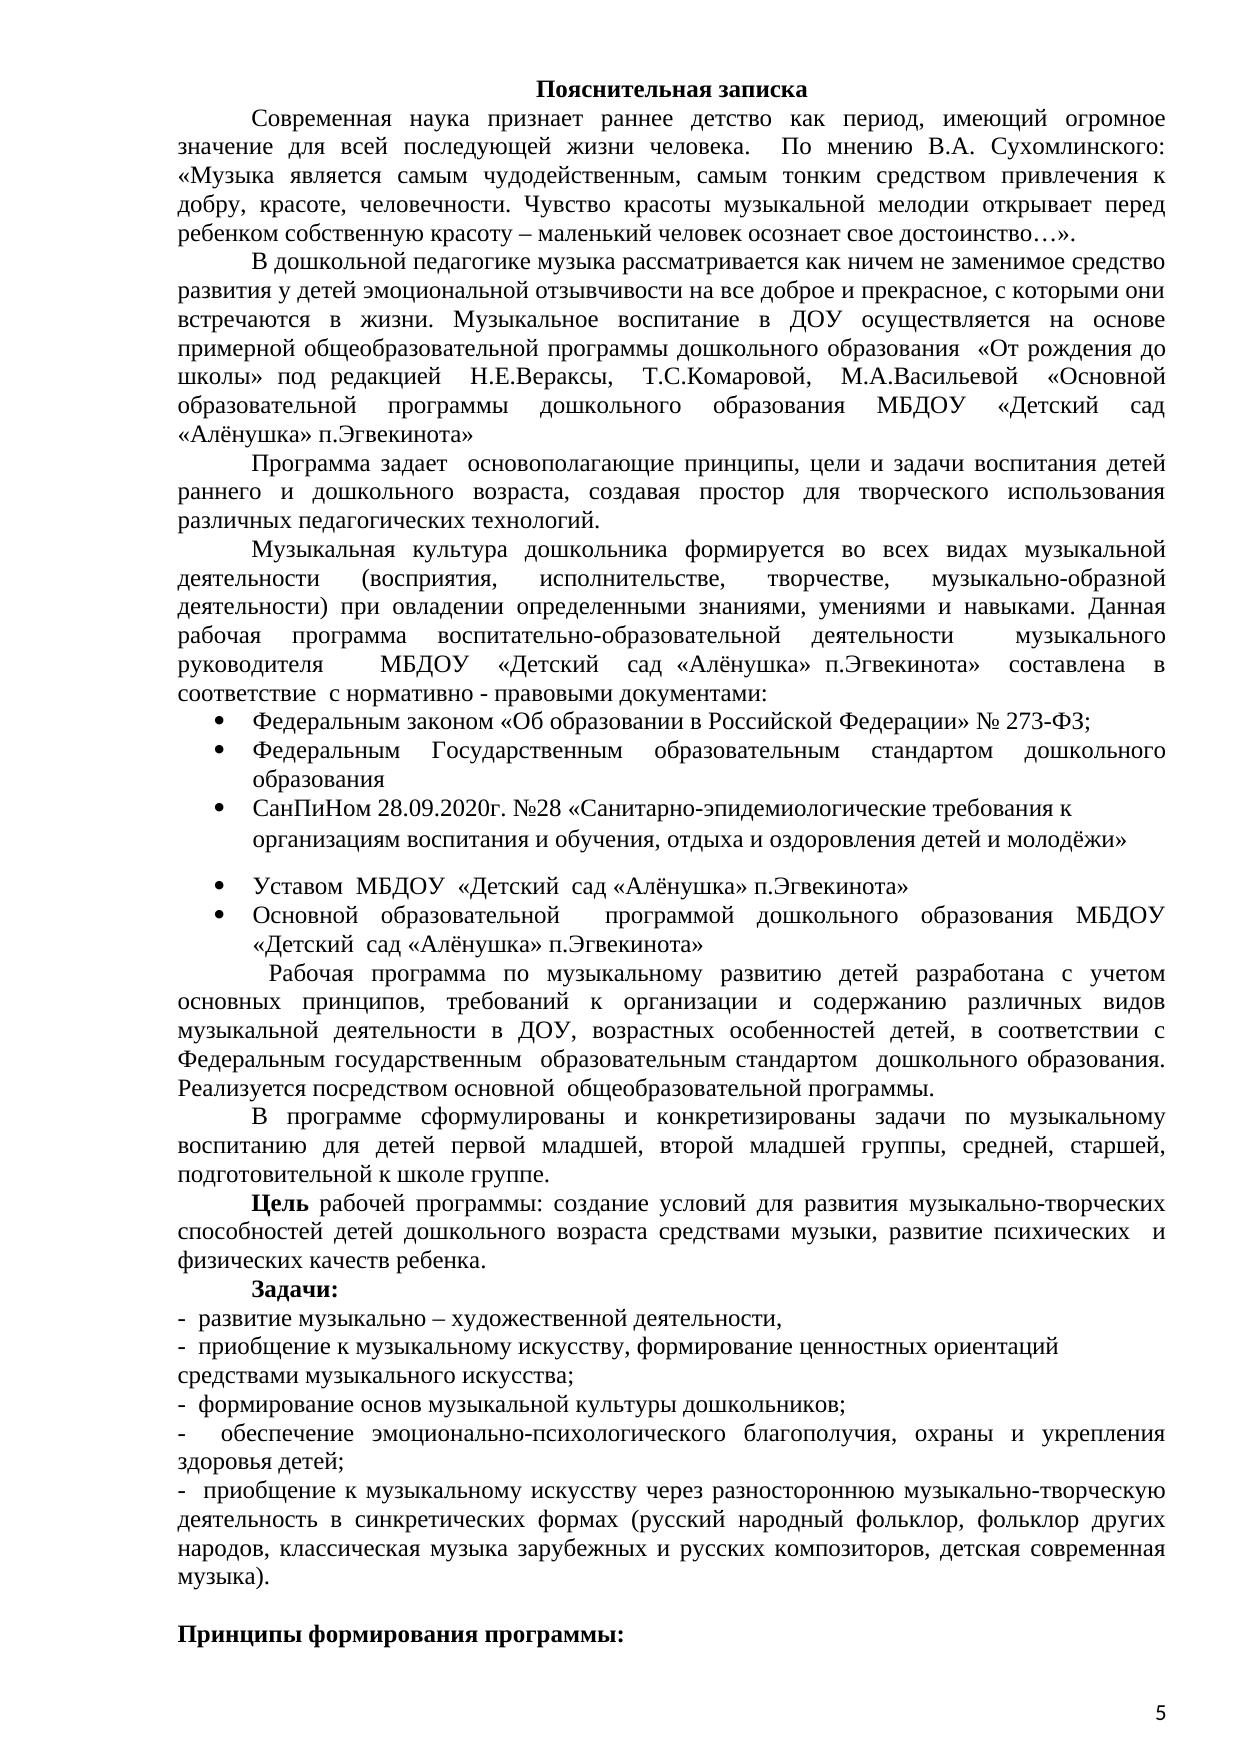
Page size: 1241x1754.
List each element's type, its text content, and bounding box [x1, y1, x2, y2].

text - приобщение к музыкальному искусству, формирование ценностных ориентаций [177, 1331, 1167, 1360]
text - приобщение к музыкальному искусству через разностороннюю музыкально-творческую деятельность в синкретических формах (русский народный фольклор, фольклор других народов, классическая музыка зарубежных и русских композиторов, детская современная музыка). [177, 1475, 1167, 1590]
text Задачи: [177, 1274, 1167, 1303]
text Принципы формирования программы: [177, 1619, 1167, 1648]
text средствами музыкального искусства; [177, 1360, 1167, 1389]
list Основной образовательной программой дошкольного образования МБДОУ «Детский сад «Алёнушка» п.Эгвекинота» [215, 900, 1167, 958]
text В программе сформулированы и конкретизированы задачи по музыкальному воспитанию для детей первой младшей, второй младшей группы, средней, старшей, подготовительной к школе группе. [177, 1101, 1167, 1188]
text Музыкальная культура дошкольника формируется во всех видах музыкальной деятельности (восприятия, исполнительстве, творчестве, музыкально-образной деятельности) при овладении определенными знаниями, умениями и навыками. Данная рабочая программа воспитательно-образовательной деятельности музыкального руководителя МБДОУ «Детский сад «Алёнушка» п.Эгвекинота» составлена в соответствие с нормативно - правовыми документами: [177, 534, 1167, 706]
text - обеспечение эмоционально-психологического благополучия, охраны и укрепления здоровья детей; [177, 1418, 1167, 1475]
text В дошкольной педагогике музыка рассматривается как ничем не заменимое средство развития у детей эмоциональной отзывчивости на все доброе и прекрасное, с которыми они встречаются в жизни. Музыкальное воспитание в ДОУ осуществляется на основе примерной общеобразовательной программы дошкольного образования «От рождения до школы» под редакцией Н.Е.Вераксы, Т.С.Комаровой, М.А.Васильевой «Основной образовательной программы дошкольного образования МБДОУ «Детский сад «Алёнушка» п.Эгвекинота» [177, 246, 1167, 448]
list Федеральным Государственным образовательным стандартом дошкольного образования [215, 735, 1167, 793]
list Уставом МБДОУ «Детский сад «Алёнушка» п.Эгвекинота» [215, 871, 1167, 900]
list СанПиНом 28.09.2020г. №28 «Санитарно-эпидемиологические требования к организациям воспитания и обучения, отдыха и оздоровления детей и молодёжи» [215, 793, 1167, 852]
list Федеральным законом «Об образовании в Российской Федерации» № 273-ФЗ; [215, 706, 1167, 735]
text Рабочая программа по музыкальному развитию детей разработана с учетом основных принципов, требований к организации и содержанию различных видов музыкальной деятельности в ДОУ, возрастных особенностей детей, в соответствии с Федеральным государственным образовательным стандартом дошкольного образования. Реализуется посредством основной общеобразовательной программы. [177, 958, 1167, 1101]
text - формирование основ музыкальной культуры дошкольников; [177, 1389, 1167, 1418]
text Пояснительная записка [177, 74, 1167, 103]
text Программа задает основополагающие принципы, цели и задачи воспитания детей раннего и дошкольного возраста, создавая простор для творческого использования различных педагогических технологий. [177, 448, 1167, 534]
text - развитие музыкально – художественной деятельности, [177, 1303, 1167, 1331]
text Цель рабочей программы: создание условий для развития музыкально-творческих способностей детей дошкольного возраста средствами музыки, развитие психических и физических качеств ребенка. [177, 1188, 1167, 1274]
text Современная наука признает раннее детство как период, имеющий огромное значение для всей последующей жизни человека. По мнению В.А. Сухомлинского: «Музыка является самым чудодейственным, самым тонким средством привлечения к добру, красоте, человечности. Чувство красоты музыкальной мелодии открывает перед ребенком собственную красоту – маленький человек осознает свое достоинство…». [177, 103, 1167, 246]
